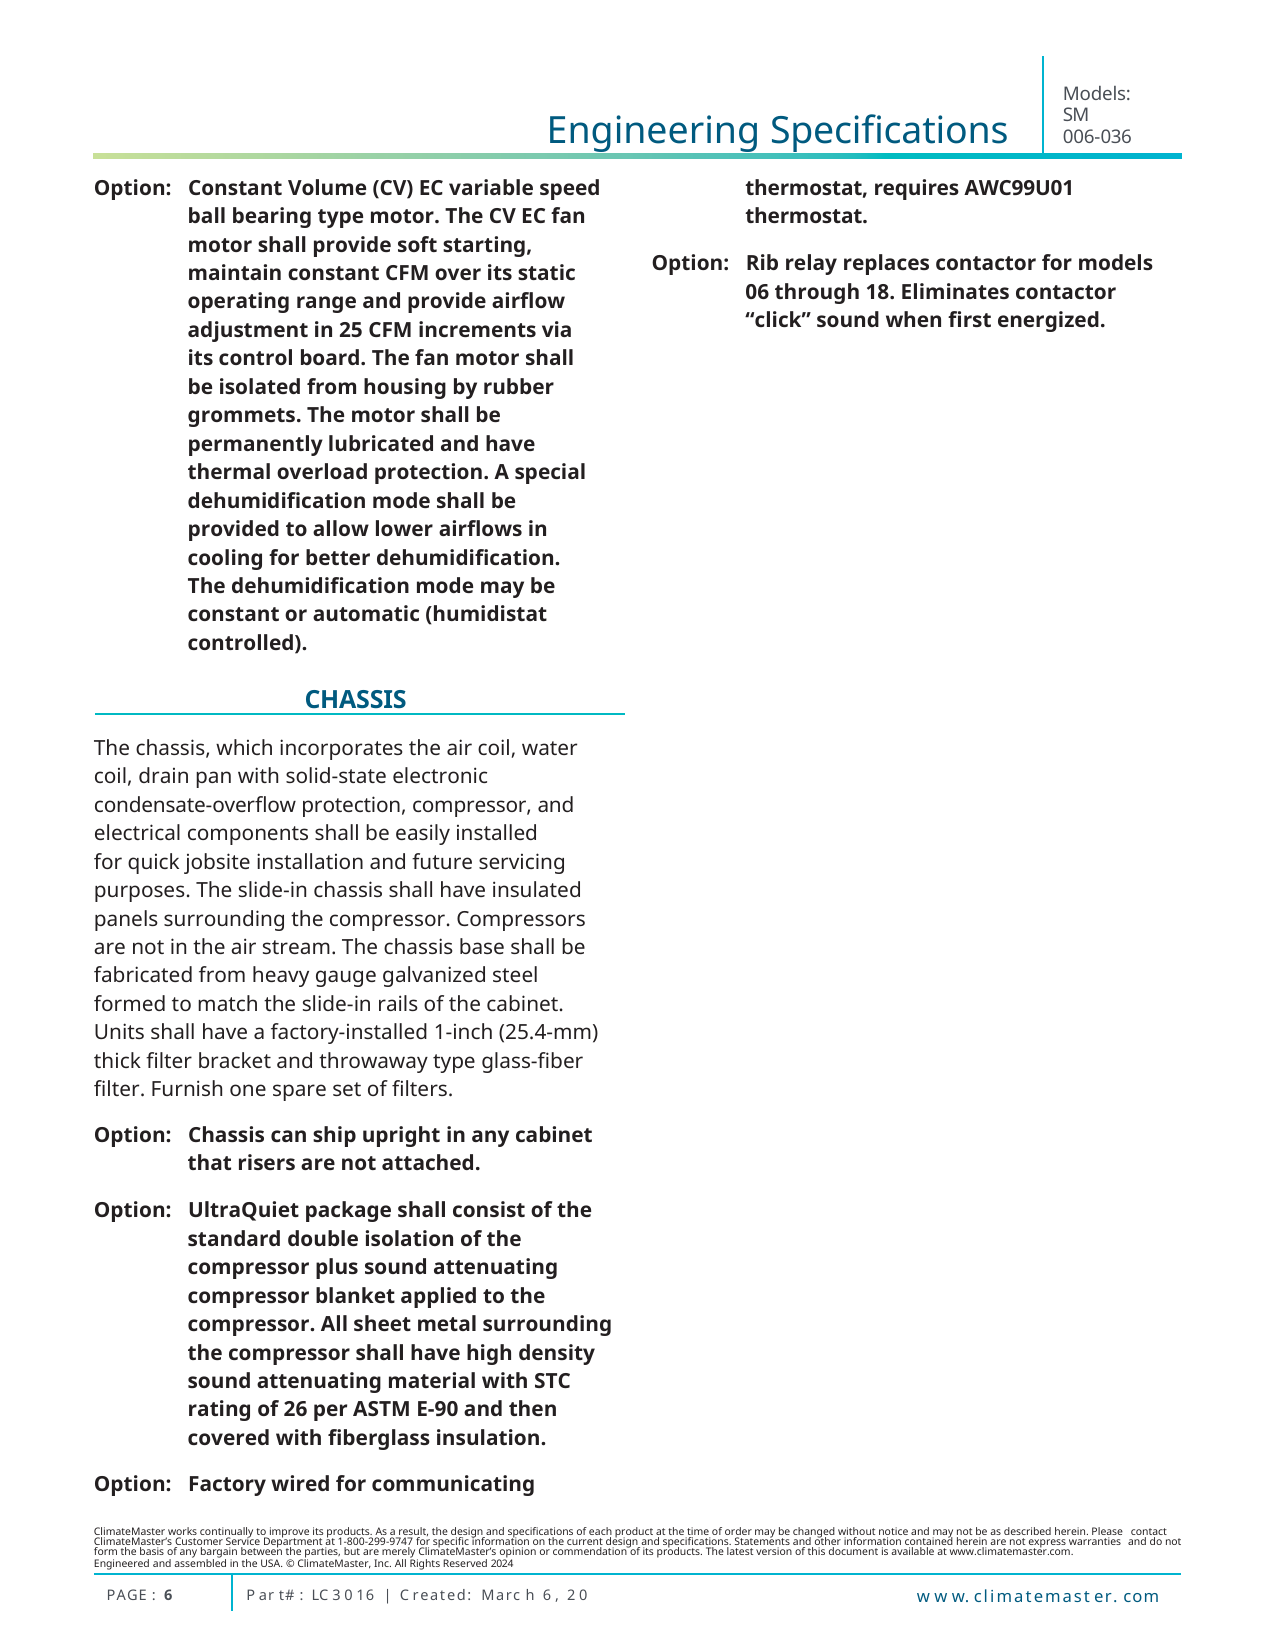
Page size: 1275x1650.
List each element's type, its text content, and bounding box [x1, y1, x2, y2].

text Option: Chassis can ship upright in any cabinet that risers are not attached. [94, 1120, 612, 1177]
text for quick jobsite installation and future servicing purposes. The slide-in chassis shall have insulated panels surrounding the compressor. Compressors are not in the air stream. The chassis base shall be fabricated from heavy gauge galvanized steel formed to match the slide-in rails of the cabinet. Units shall have a factory-installed 1-inch (25.4-mm) thick filter bracket and throwaway type glass-fiber filter. Furnish one spare set of filters. [94, 847, 607, 1103]
text The chassis, which incorporates the air coil, water coil, drain pan with solid-state electronic [94, 733, 579, 790]
text condensate-overflow protection, compressor, and electrical components shall be easily installed [94, 790, 612, 847]
text Option: Rib relay replaces contactor for models 06 through 18. Eliminates contactor “click” sound when first energized. [651, 248, 1176, 334]
text Option: UltraQuiet package shall consist of the standard double isolation of the compressor plus sound attenuating compressor blanket applied to the compressor. All sheet metal surrounding the compressor shall have high density sound attenuating material with STC rating of 26 per ASTM E-90 and then covered with fiberglass insulation. [94, 1195, 617, 1451]
picture [93, 153, 1182, 159]
text Option: Factory wired for communicating thermostat, requires AWC99U01 thermostat. [94, 1469, 617, 1498]
subtitle CHASSIS [83, 682, 628, 716]
text Option: Factory wired for communicating thermostat, requires AWC99U01 thermostat. [651, 173, 1181, 230]
text Option: Constant Volume (CV) EC variable speed ball bearing type motor. The CV EC fan motor shall provide soft starting, maintain constant CFM over its static operating range and provide airflow adjustment in 25 CFM increments via its control board. The fan motor shall be isolated from housing by rubber grommets. The motor shall be permanently lubricated and have thermal overload protection. A special dehumidification mode shall be provided to allow lower airflows in cooling for better dehumidification. The dehumidification mode may be constant or automatic (humidistat controlled). [94, 173, 603, 656]
